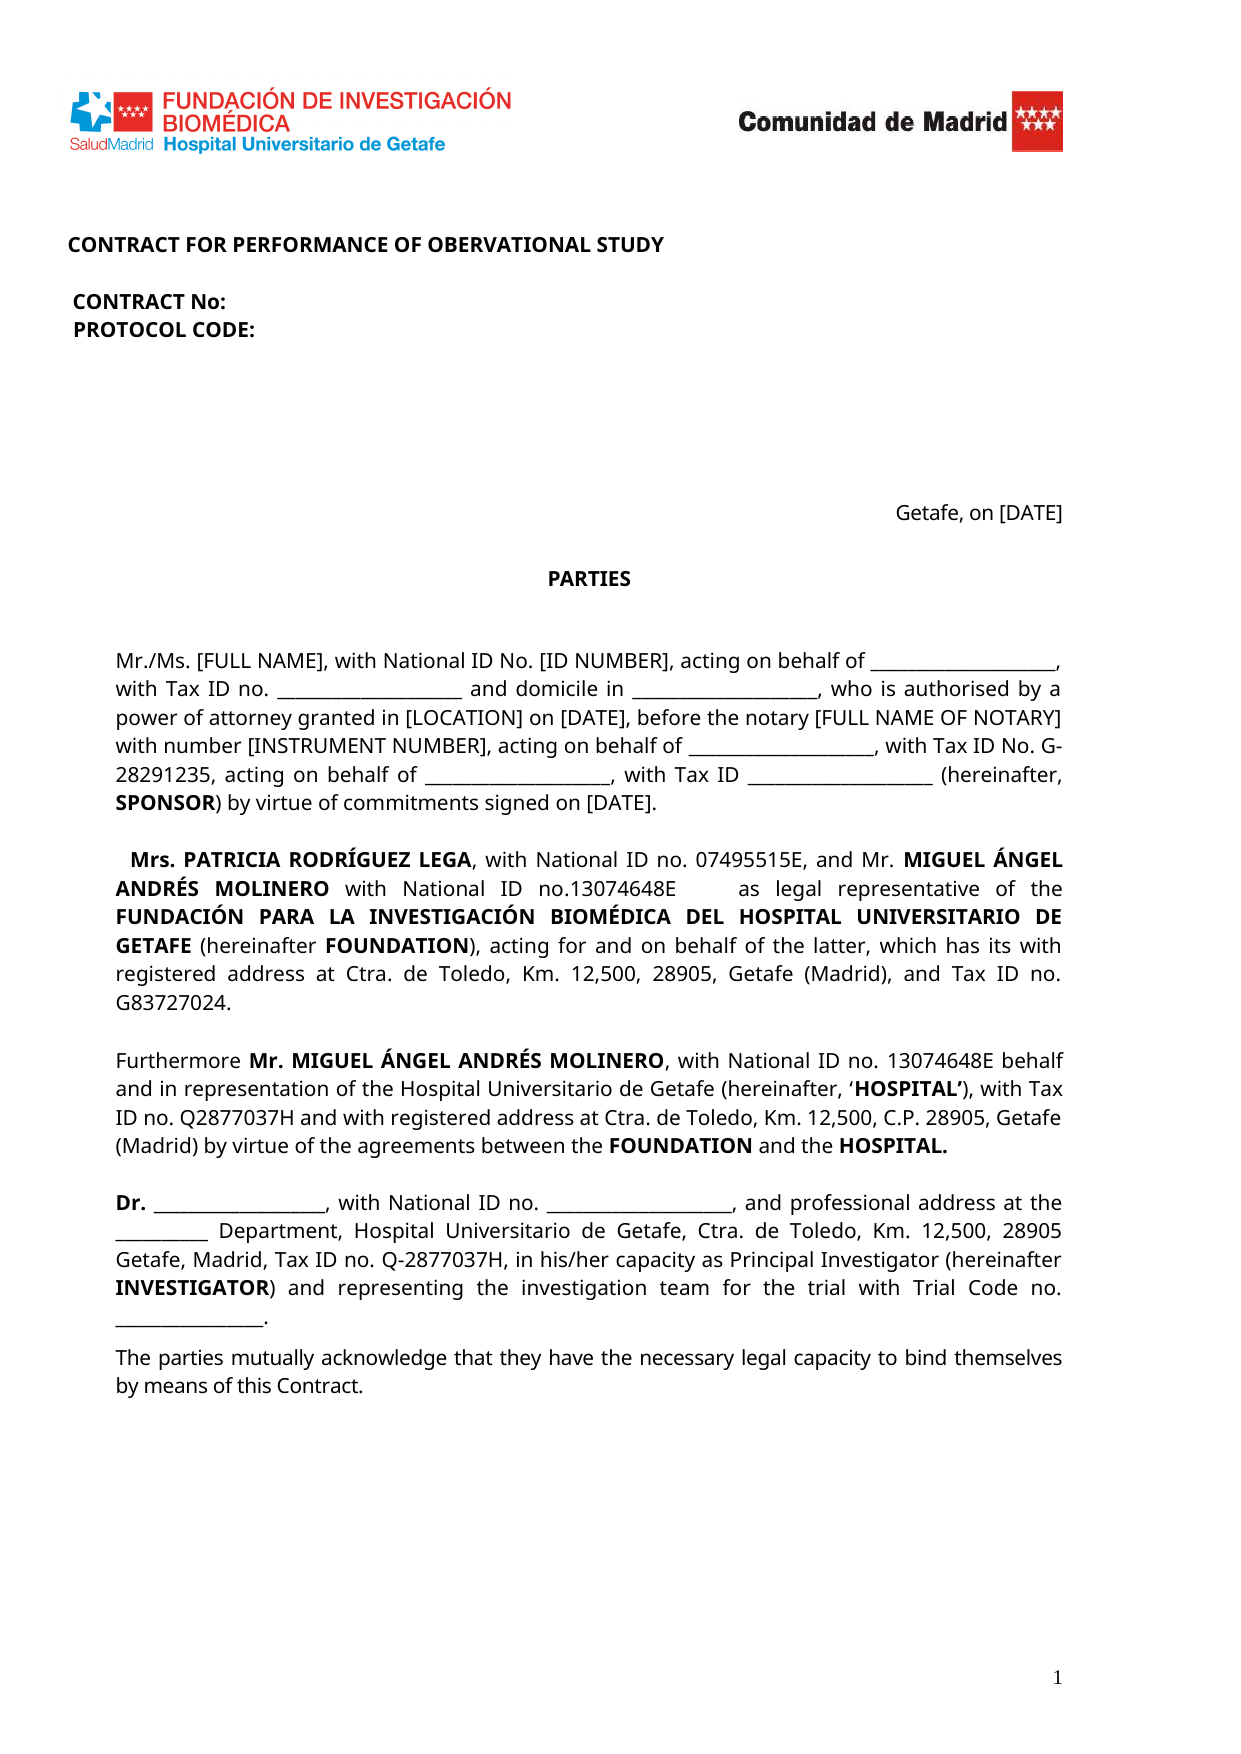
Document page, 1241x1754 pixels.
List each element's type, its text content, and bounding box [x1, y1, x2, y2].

subtitle PARTIES [56, 564, 1063, 592]
text Dr. ____________________, with National ID no. ____________________, and professional address at the __________ Department, Hospital Universitario de Getafe, Ctra. de Toledo, Km. 12,500, 28905 Getafe, Madrid, Tax ID no. Q-2877037H, in his/her capacity as Principal Investigator (hereinafter INVESTIGATOR) and representing the investigation team for the trial with Trial Code no. ________________. [115, 1188, 1063, 1330]
text The parties mutually acknowledge that they have the necessary legal capacity to bind themselves by means of this Contract. [115, 1343, 1063, 1400]
picture [738, 91, 1063, 152]
text PROTOCOL CODE: [67, 315, 1063, 344]
text Mrs. PATRICIA RODRÍGUEZ LEGA, with National ID no. 07495515E, and Mr. MIGUEL ÁNGEL ANDRÉS MOLINERO with National ID no.13074648E as legal representative of the FUNDACIÓN PARA LA INVESTIGACIÓN BIOMÉDICA DEL HOSPITAL UNIVERSITARIO DE GETAFE (hereinafter FOUNDATION), acting for and on behalf of the latter, which has its with registered address at Ctra. de Toledo, Km. 12,500, 28905, Getafe (Madrid), and Tax ID no. G83727024. [115, 846, 1063, 1016]
text Getafe, on [DATE] [115, 498, 1063, 527]
text Mr./Ms. [FULL NAME], with National ID No. [ID NUMBER], acting on behalf of ____________________, with Tax ID no. ____________________ and domicile in ____________________, who is authorised by a power of attorney granted in [LOCATION] on [DATE], before the notary [FULL NAME OF NOTARY] with number [INSTRUMENT NUMBER], acting on behalf of ____________________, with Tax ID No. G-28291235, acting on behalf of ____________________, with Tax ID ____________________ (hereinafter, SPONSOR) by virtue of commitments signed on [DATE]. [115, 646, 1063, 817]
text CONTRACT No: [56, 287, 1063, 315]
text CONTRACT FOR PERFORMANCE OF OBERVATIONAL STUDY [67, 230, 1063, 258]
picture [56, 73, 524, 167]
text Furthermore Mr. MIGUEL ÁNGEL ANDRÉS MOLINERO, with National ID no. 13074648E behalf and in representation of the Hospital Universitario de Getafe (hereinafter, ‘HOSPITAL’), with Tax ID no. Q2877037H and with registered address at Ctra. de Toledo, Km. 12,500, C.P. 28905, Getafe (Madrid) by virtue of the agreements between the FOUNDATION and the HOSPITAL. [115, 1046, 1063, 1160]
